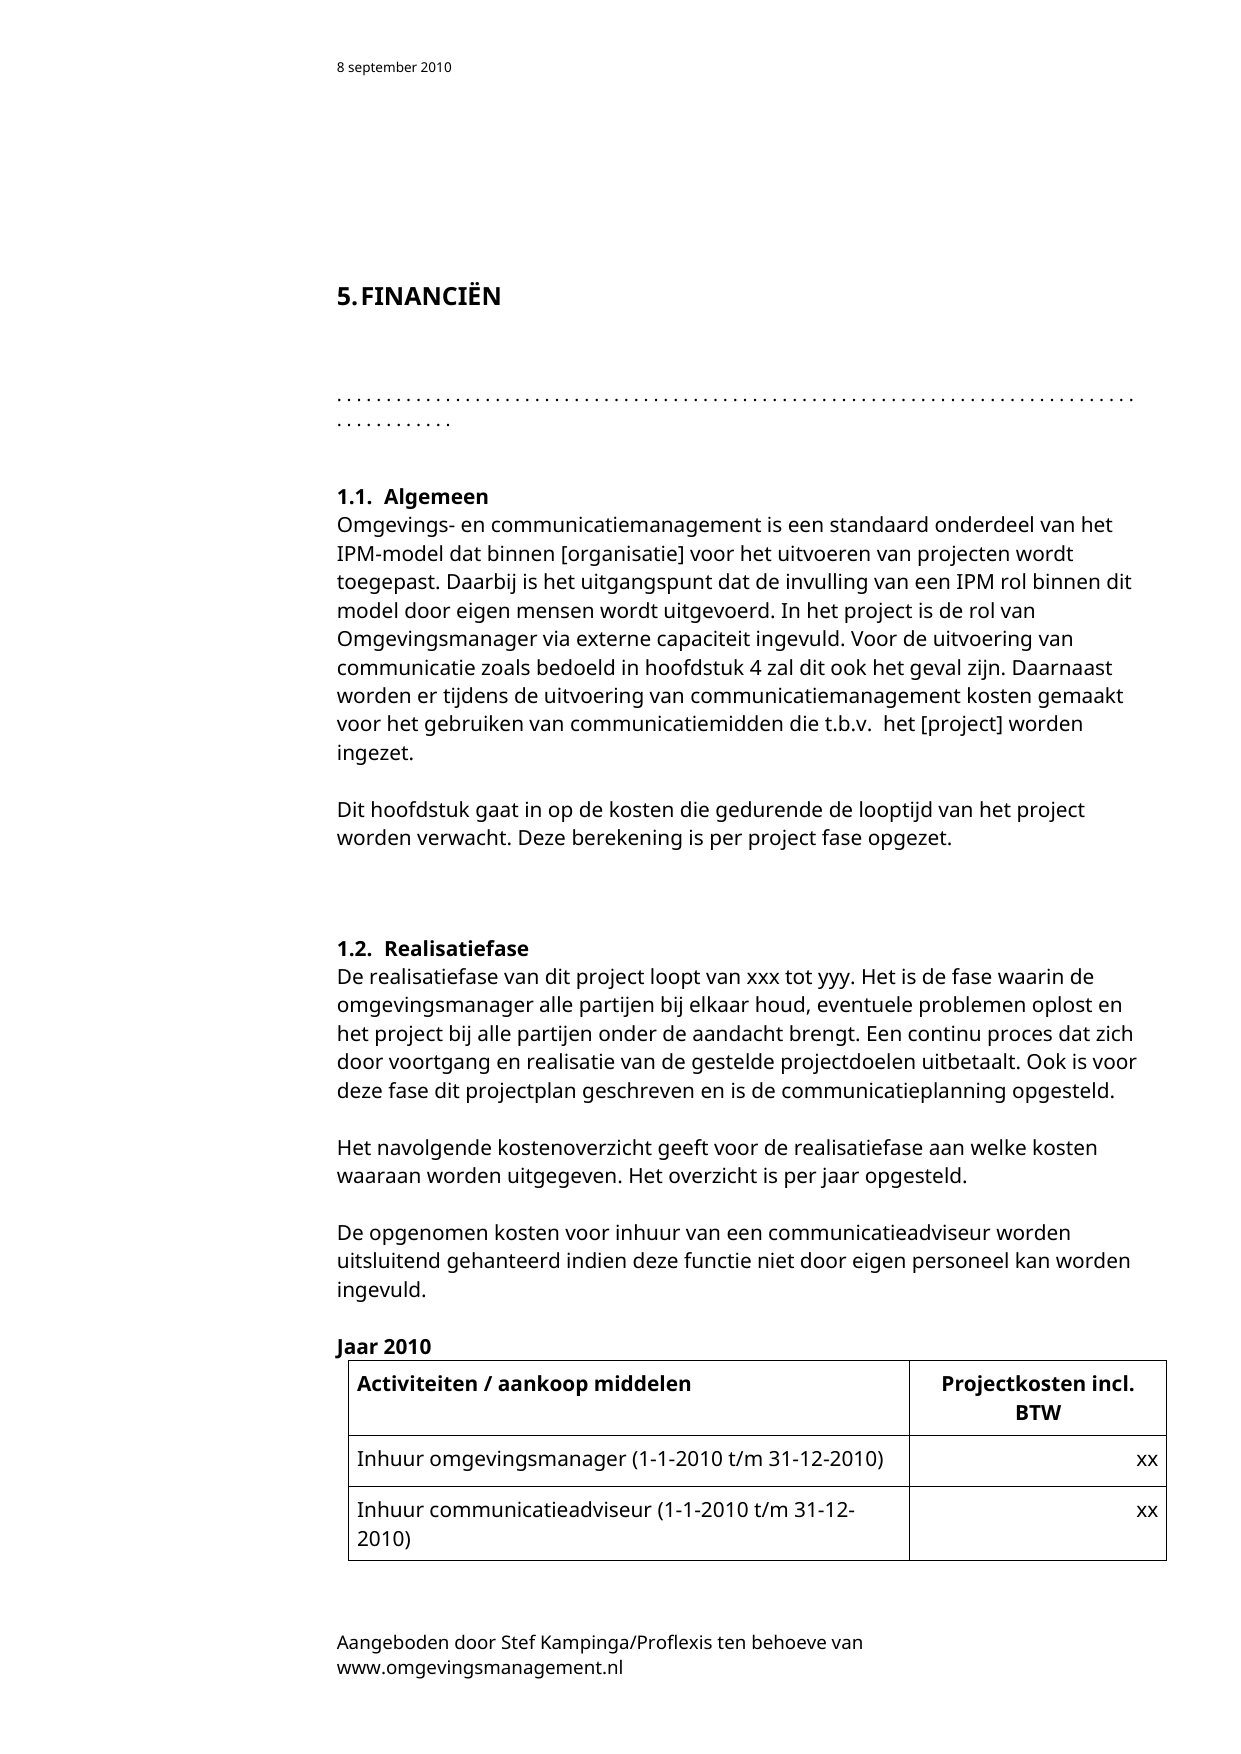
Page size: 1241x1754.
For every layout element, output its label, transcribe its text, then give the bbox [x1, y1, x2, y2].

list FINANCIËN [337, 278, 1140, 312]
text Dit hoofdstuk gaat in op de kosten die gedurende de looptijd van het project worden verwacht. Deze berekening is per project fase opgezet. [337, 795, 1140, 852]
text Omgevings- en communicatiemanagement is een standaard onderdeel van het IPM-model dat binnen [organisatie] voor het uitvoeren van projecten wordt toegepast. Daarbij is het uitgangspunt dat de invulling van een IPM rol binnen dit model door eigen mensen wordt uitgevoerd. In het project is de rol van Omgevingsmanager via externe capaciteit ingevuld. Voor de uitvoering van communicatie zoals bedoeld in hoofdstuk 4 zal dit ook het geval zijn. Daarnaast worden er tijdens de uitvoering van communicatiemanagement kosten gemaakt voor het gebruiken van communicatiemidden die t.b.v. het [project] worden ingezet. [337, 511, 1140, 766]
table_cell xx [910, 1487, 1166, 1560]
table_cell Inhuur omgevingsmanager (1-1-2010 t/m 31-12-2010) [349, 1436, 909, 1486]
table_header Activiteiten / aankoop middelen [349, 1361, 909, 1435]
list Realisatiefase [337, 934, 1140, 962]
list Algemeen [337, 482, 1140, 511]
text Jaar 2010 [337, 1332, 1140, 1360]
table_cell Inhuur communicatieadviseur (1-1-2010 t/m 31-12-2010) [349, 1487, 909, 1560]
table_header Projectkosten incl. BTW [910, 1361, 1166, 1435]
table_cell xx [910, 1436, 1166, 1486]
text De opgenomen kosten voor inhuur van een communicatieadviseur worden uitsluitend gehanteerd indien deze functie niet door eigen personeel kan worden ingevuld. [337, 1218, 1140, 1303]
text De realisatiefase van dit project loopt van xxx tot yyy. Het is de fase waarin de omgevingsmanager alle partijen bij elkaar houd, eventuele problemen oplost en het project bij alle partijen onder de aandacht brengt. Een continu proces dat zich door voortgang en realisatie van de gestelde projectdoelen uitbetaalt. Ook is voor deze fase dit projectplan geschreven en is de communicatieplanning opgesteld. [337, 962, 1140, 1104]
text Het navolgende kostenoverzicht geeft voor de realisatiefase aan welke kosten waaraan worden uitgegeven. Het overzicht is per jaar opgesteld. [337, 1133, 1140, 1189]
text . . . . . . . . . . . . . . . . . . . . . . . . . . . . . . . . . . . . . . . . . . . . . . . . . . . . . . . . . . . . . . . . . . . . . . . . . . . . . . . . . . . . . . . . . . . . . [337, 381, 1140, 432]
